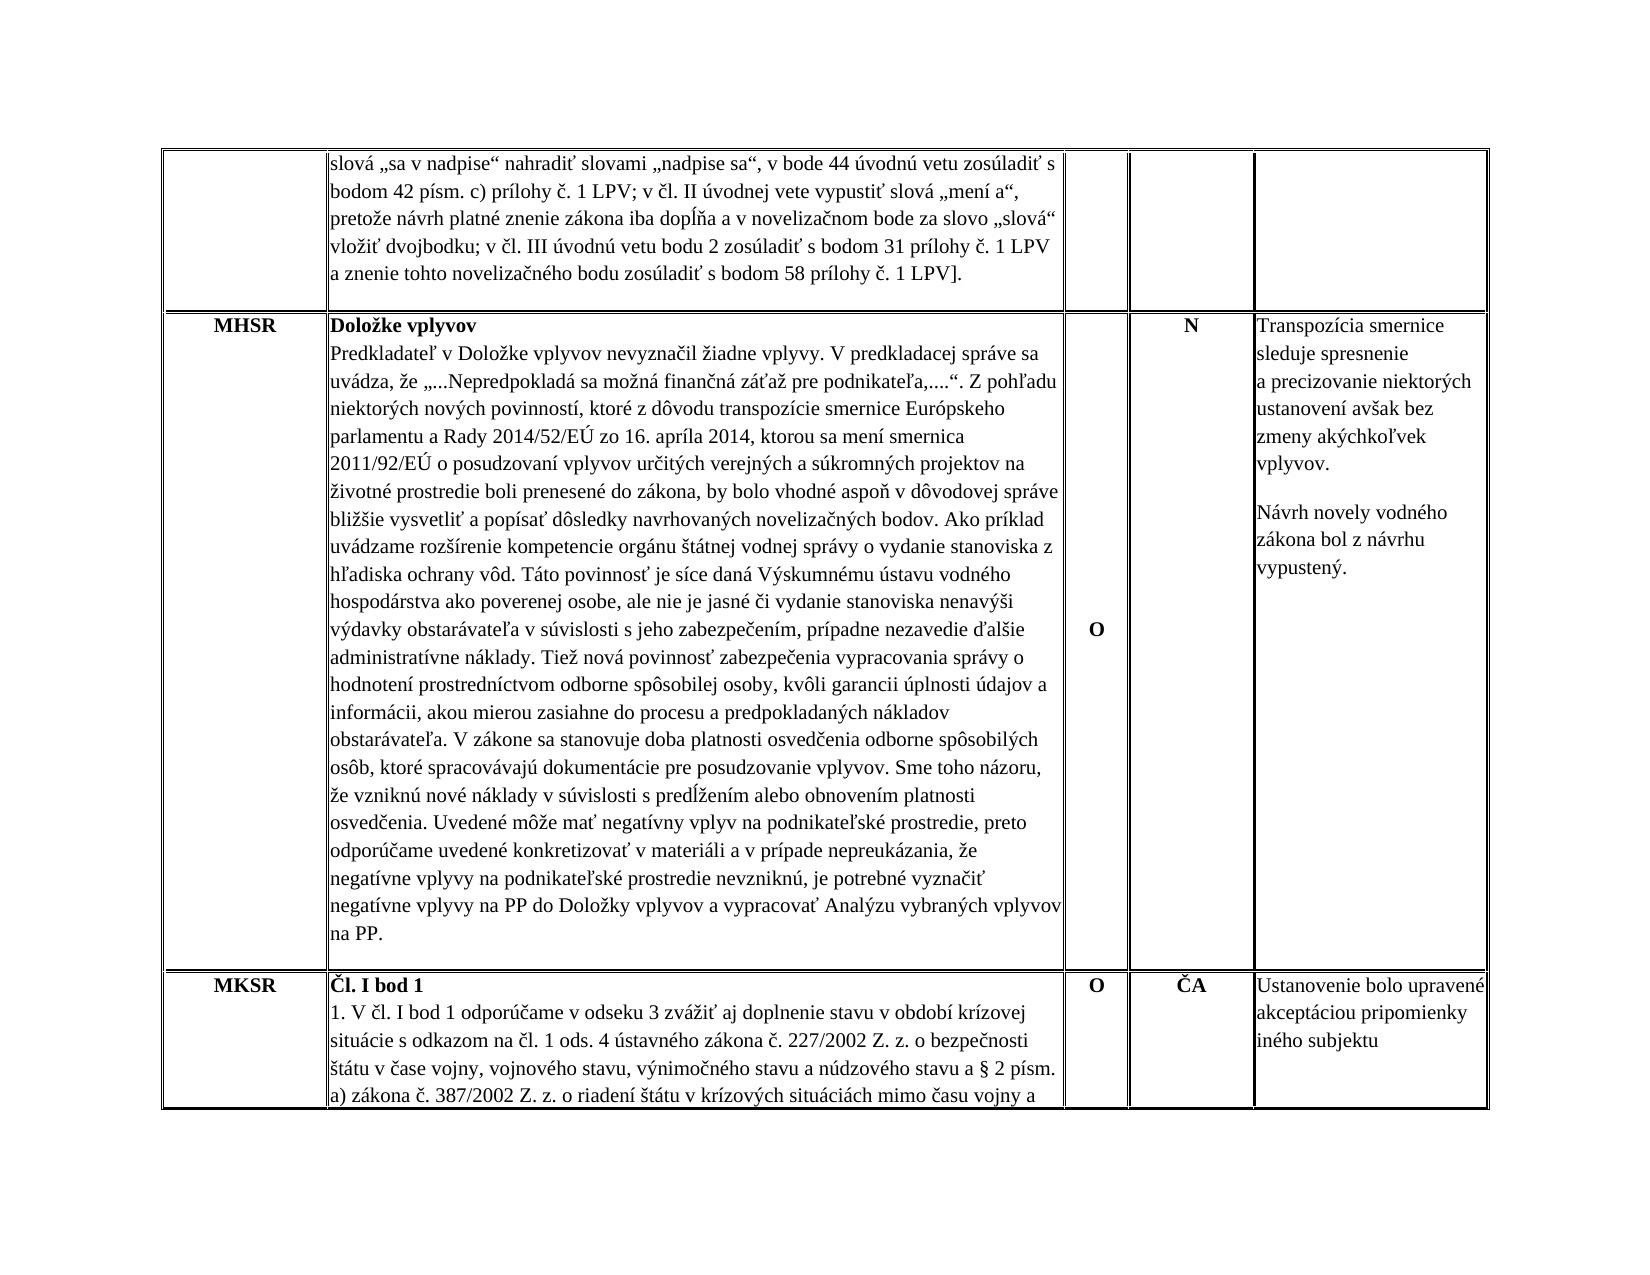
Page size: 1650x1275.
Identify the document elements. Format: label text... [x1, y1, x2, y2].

table_cell A [1129, 149, 1254, 310]
table_cell ČA [1129, 973, 1254, 1107]
table_cell N [1131, 314, 1253, 969]
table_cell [1254, 969, 1487, 1107]
table_cell MHSR [164, 310, 326, 969]
table_cell [1254, 151, 1486, 310]
table_cell O [1065, 969, 1129, 1107]
table_cell O [1066, 314, 1127, 969]
table_cell O [1065, 149, 1129, 310]
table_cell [328, 151, 1065, 310]
table_cell Transpozícia smernice sleduje spresnenie a precizovanie niektorých ustanovení avšak bez zmeny akýchkoľvek vplyvov. Návrh novely vodného zákona bol z návrhu vypustený. [1256, 310, 1487, 969]
table_cell MKSR [164, 969, 328, 1107]
table_cell MFSR [164, 151, 328, 310]
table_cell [328, 973, 1065, 1107]
table_cell Doložke vplyvov Predkladateľ v Doložke vplyvov nevyznačil žiadne vplyvy. V predkladacej správe sa uvádza, že „...Nepredpokladá sa možná finančná záťaž pre podnikateľa,....“. Z pohľadu niektorých nových povinností, ktoré z dôvodu transpozície smernice Európskeho parlamentu a Rady 2014/52/EÚ zo 16. apríla 2014, ktorou sa mení smernica 2011/92/EÚ o posudzovaní vplyvov určitých verejných a súkromných projektov na životné prostredie boli prenesené do zákona, by bolo vhodné aspoň v dôvodovej správe bližšie vysvetliť a popísať dôsledky navrhovaných novelizačných bodov. Ako príklad uvádzame rozšírenie kompetencie orgánu štátnej vodnej správy o vydanie stanoviska z hľadiska ochrany vôd. Táto povinnosť je síce daná Výskumnému ústavu vodného hospodárstva ako poverenej osobe, ale nie je jasné či vydanie stanoviska nenavýši výdavky obstarávateľa v súvislosti s jeho zabezpečením, prípadne nezavedie ďalšie administratívne náklady. Tiež nová povinnosť zabezpečenia vypracovania správy o hodnotení prostredníctvom odborne spôsobilej osoby, kvôli garancii úplnosti údajov a informácii, akou mierou zasiahne do procesu a predpokladaných nákladov obstarávateľa. V zákone sa stanovuje doba platnosti osvedčenia odborne spôsobilých osôb, ktoré spracovávajú dokumentácie pre posudzovanie vplyvov. Sme toho názoru, že vzniknú nové náklady v súvislosti s predĺžením alebo obnovením platnosti osvedčenia. Uvedené môže mať negatívny vplyv na podnikateľské prostredie, preto odporúčame uvedené konkretizovať v materiáli a v prípade nepreukázania, že negatívne vplyvy na podnikateľské prostredie nevzniknú, je potrebné vyznačiť negatívne vplyvy na PP do Doložky vplyvov a vypracovať Analýzu vybraných vplyvov na PP. [329, 314, 1063, 969]
